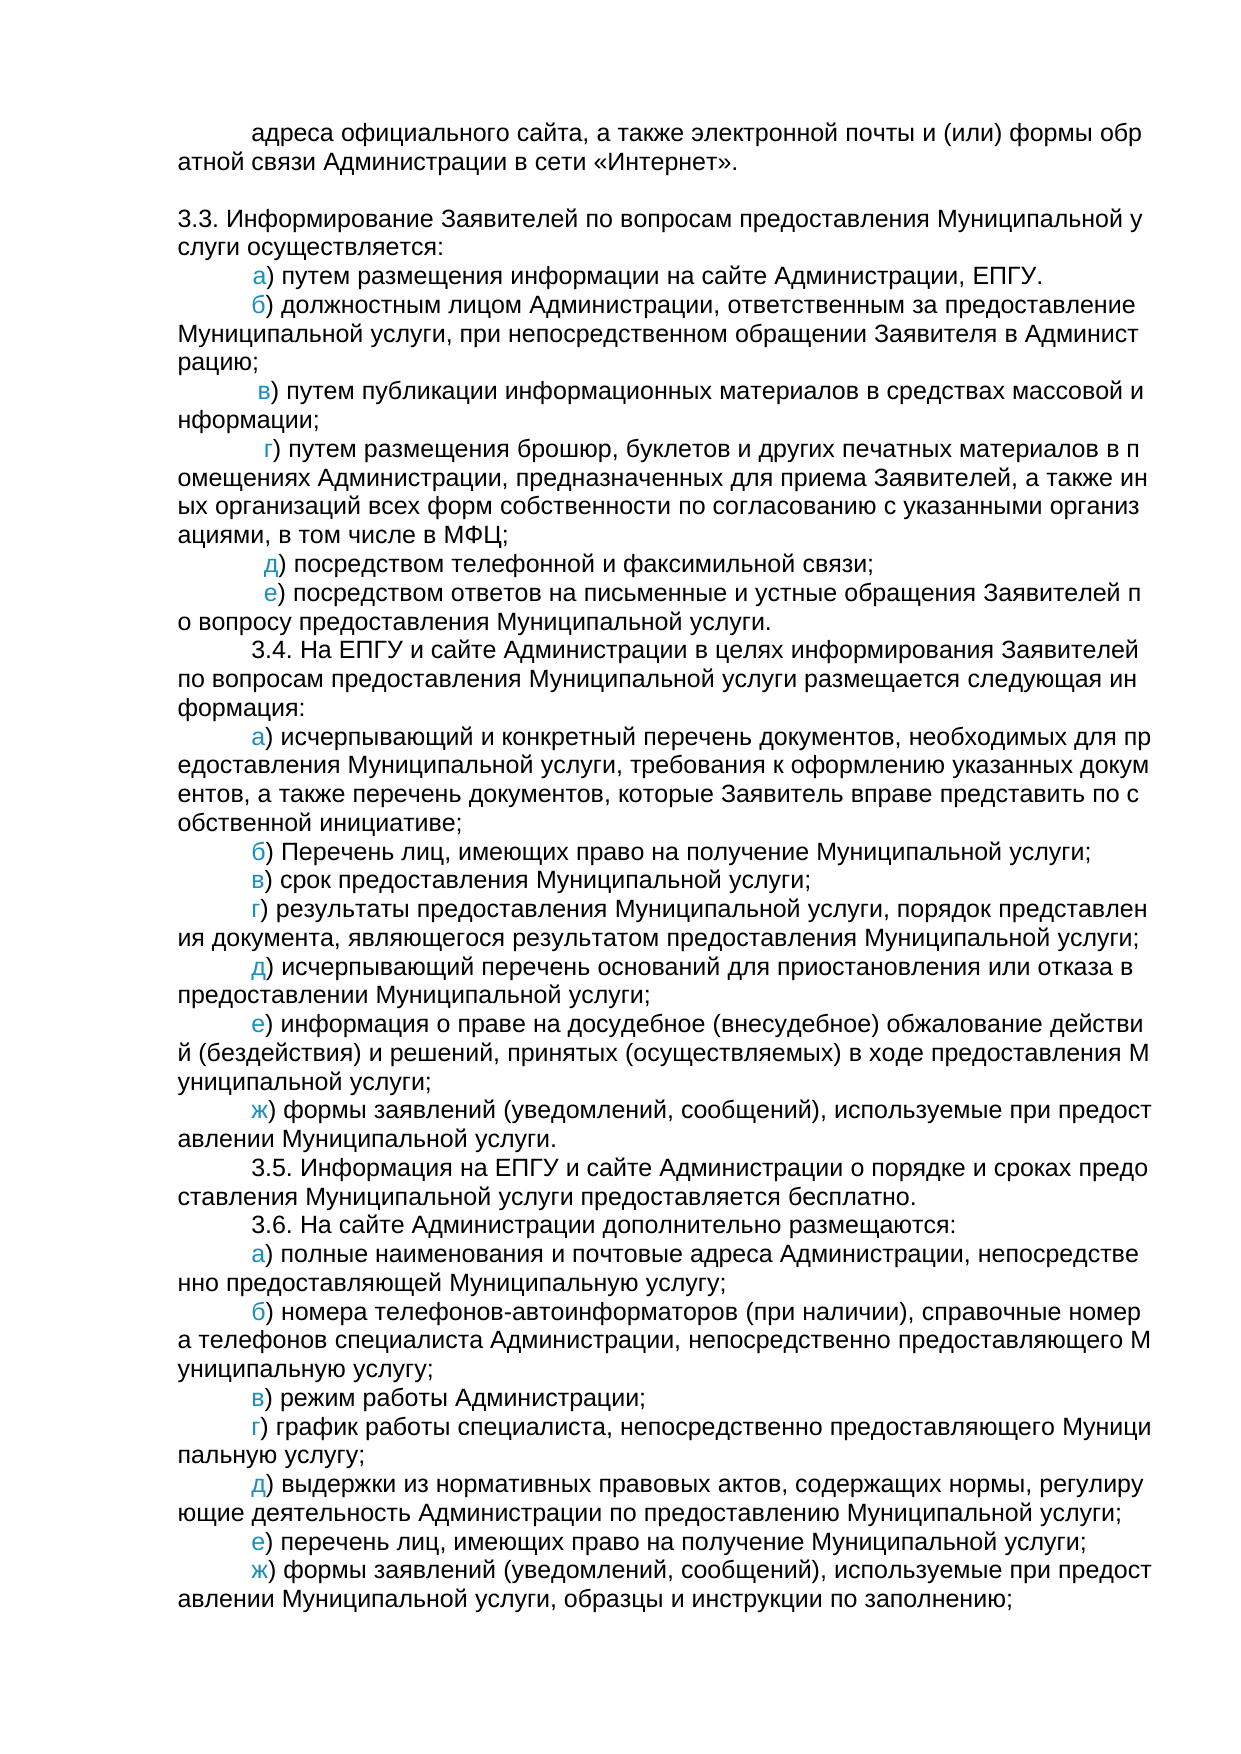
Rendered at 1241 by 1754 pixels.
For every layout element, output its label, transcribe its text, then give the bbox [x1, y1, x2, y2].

text а) полные наименования и почтовые адреса Администрации, непосредственно предоставляющей Муниципальную услугу; [177, 1239, 1152, 1297]
text г) график работы специалиста, непосредственно предоставляющего Муниципальную услугу; [177, 1412, 1152, 1469]
text д) посредством телефонной и факсимильной связи; [177, 549, 1152, 578]
text а) исчерпывающий и конкретный перечень документов, необходимых для предоставления Муниципальной услуги, требования к оформлению указанных документов, а также перечень документов, которые Заявитель вправе представить по собственной инициативе; [177, 722, 1152, 837]
text б) Перечень лиц, имеющих право на получение Муниципальной услуги; [177, 837, 1152, 865]
text а) путем размещения информации на сайте Администрации, ЕПГУ. [177, 261, 1152, 290]
text 3.5. Информация на ЕПГУ и сайте Администрации о порядке и сроках предоставления Муниципальной услуги предоставляется бесплатно. [177, 1153, 1152, 1210]
text 3.6. На сайте Администрации дополнительно размещаются: [177, 1210, 1152, 1239]
text д) выдержки из нормативных правовых актов, содержащих нормы, регулирующие деятельность Администрации по предоставлению Муниципальной услуги; [177, 1469, 1152, 1527]
text ж) формы заявлений (уведомлений, сообщений), используемые при предоставлении Муниципальной услуги, образцы и инструкции по заполнению; [177, 1555, 1152, 1613]
text г) путем размещения брошюр, буклетов и других печатных материалов в помещениях Администрации, предназначенных для приема Заявителей, а также иных организаций всех форм собственности по согласованию с указанными организациями, в том числе в МФЦ; [177, 434, 1152, 549]
text в) путем публикации информационных материалов в средствах массовой информации; [177, 376, 1152, 434]
text в) режим работы Администрации; [177, 1383, 1152, 1412]
text б) номера телефонов-автоинформаторов (при наличии), справочные номера телефонов специалиста Администрации, непосредственно предоставляющего Муниципальную услугу; [177, 1297, 1152, 1383]
text адреса официального сайта, а также электронной почты и (или) формы обратной связи Администрации в сети «Интернет». [177, 118, 1152, 176]
text г) результаты предоставления Муниципальной услуги, порядок представления документа, являющегося результатом предоставления Муниципальной услуги; [177, 894, 1152, 952]
text в) срок предоставления Муниципальной услуги; [177, 865, 1152, 894]
text е) информация о праве на досудебное (внесудебное) обжалование действий (бездействия) и решений, принятых (осуществляемых) в ходе предоставления Муниципальной услуги; [177, 1009, 1152, 1095]
text 3.4. На ЕПГУ и сайте Администрации в целях информирования Заявителей по вопросам предоставления Муниципальной услуги размещается следующая информация: [177, 635, 1152, 722]
text 3.3. Информирование Заявителей по вопросам предоставления Муниципальной услуги осуществляется: [177, 176, 1152, 261]
text ж) формы заявлений (уведомлений, сообщений), используемые при предоставлении Муниципальной услуги. [177, 1095, 1152, 1153]
text б) должностным лицом Администрации, ответственным за предоставление Муниципальной услуги, при непосредственном обращении Заявителя в Администрацию; [177, 290, 1152, 376]
text е) перечень лиц, имеющих право на получение Муниципальной услуги; [177, 1527, 1152, 1555]
text д) исчерпывающий перечень оснований для приостановления или отказа в предоставлении Муниципальной услуги; [177, 952, 1152, 1009]
text е) посредством ответов на письменные и устные обращения Заявителей по вопросу предоставления Муниципальной услуги. [177, 578, 1152, 635]
